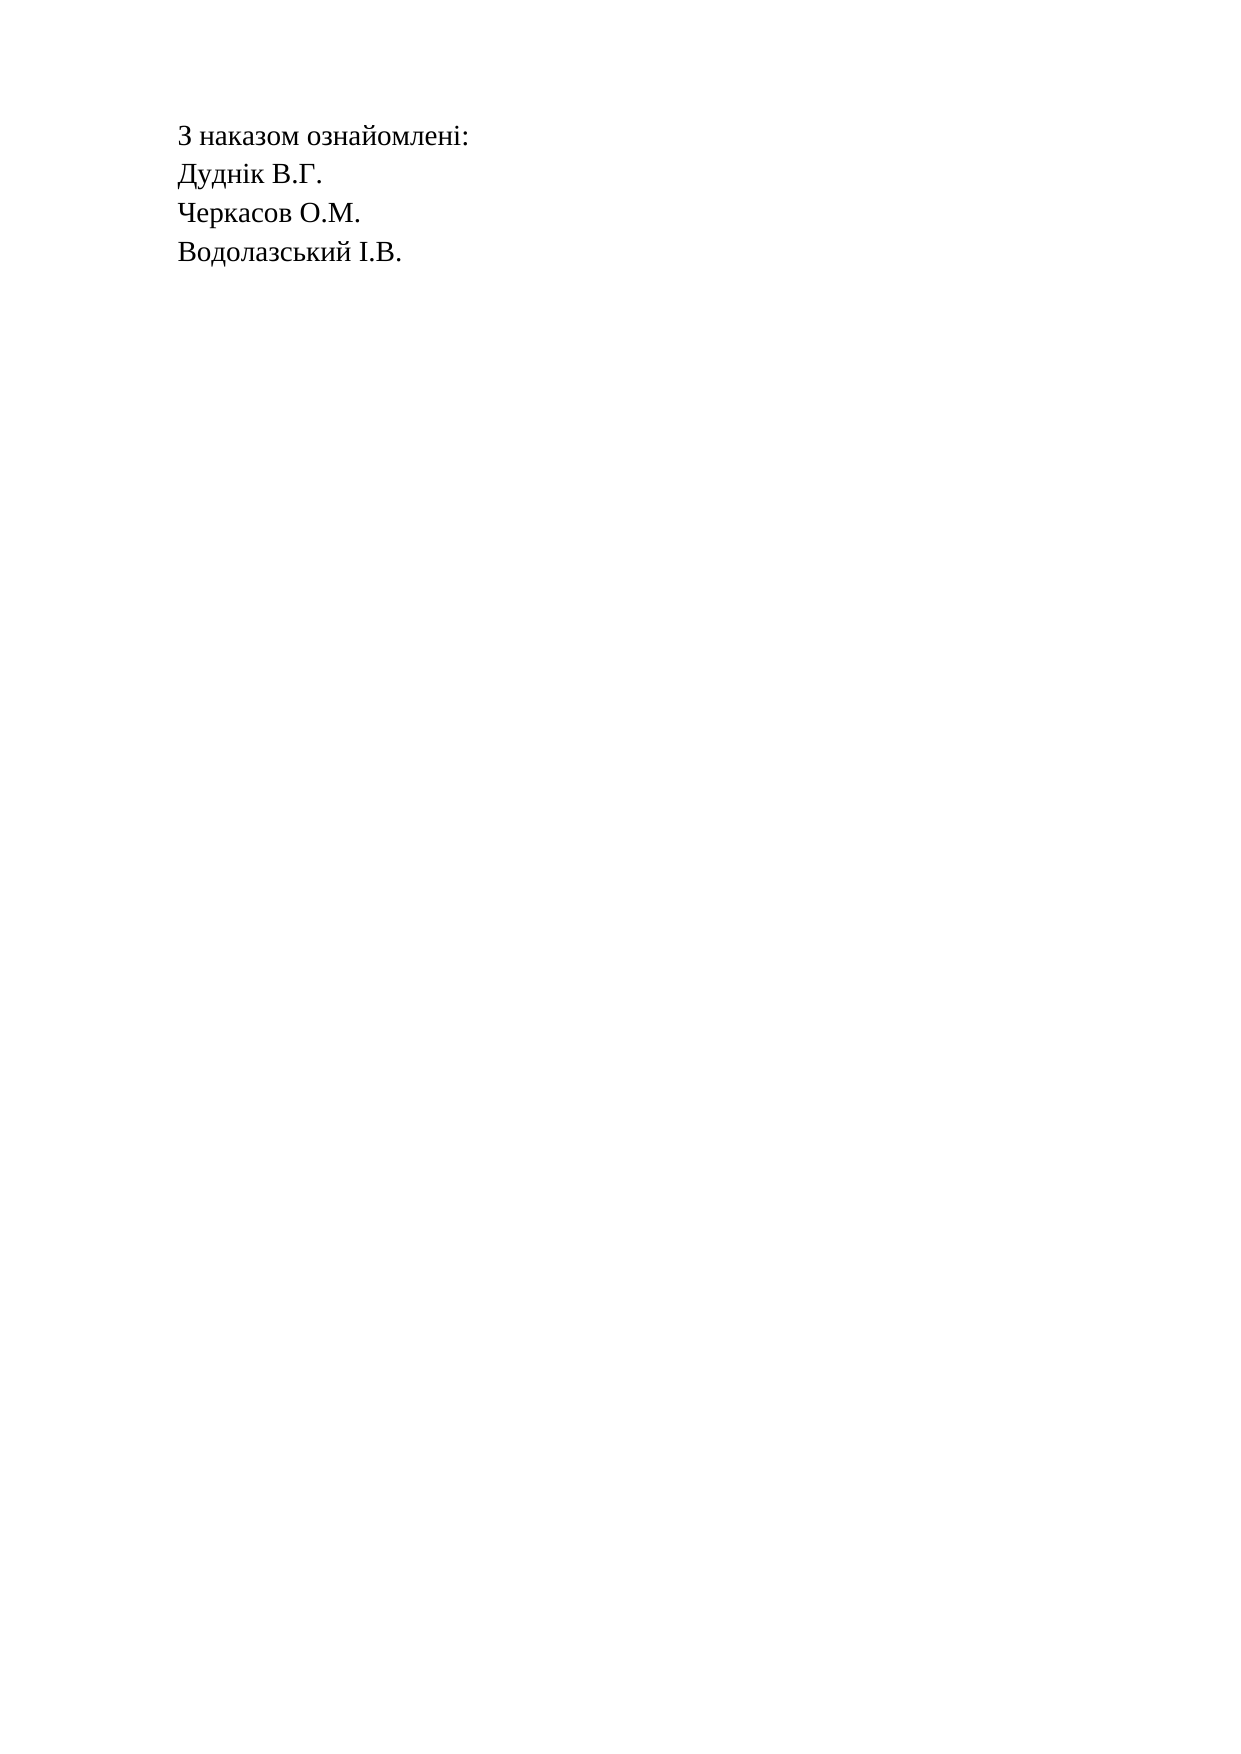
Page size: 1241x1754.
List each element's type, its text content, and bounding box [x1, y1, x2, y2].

text З наказом ознайомлені: [177, 118, 1152, 152]
text Черкасов О.М. [177, 195, 1152, 229]
text Дуднік В.Г. [177, 157, 1152, 190]
text Водолазський І.В. [177, 234, 1152, 267]
